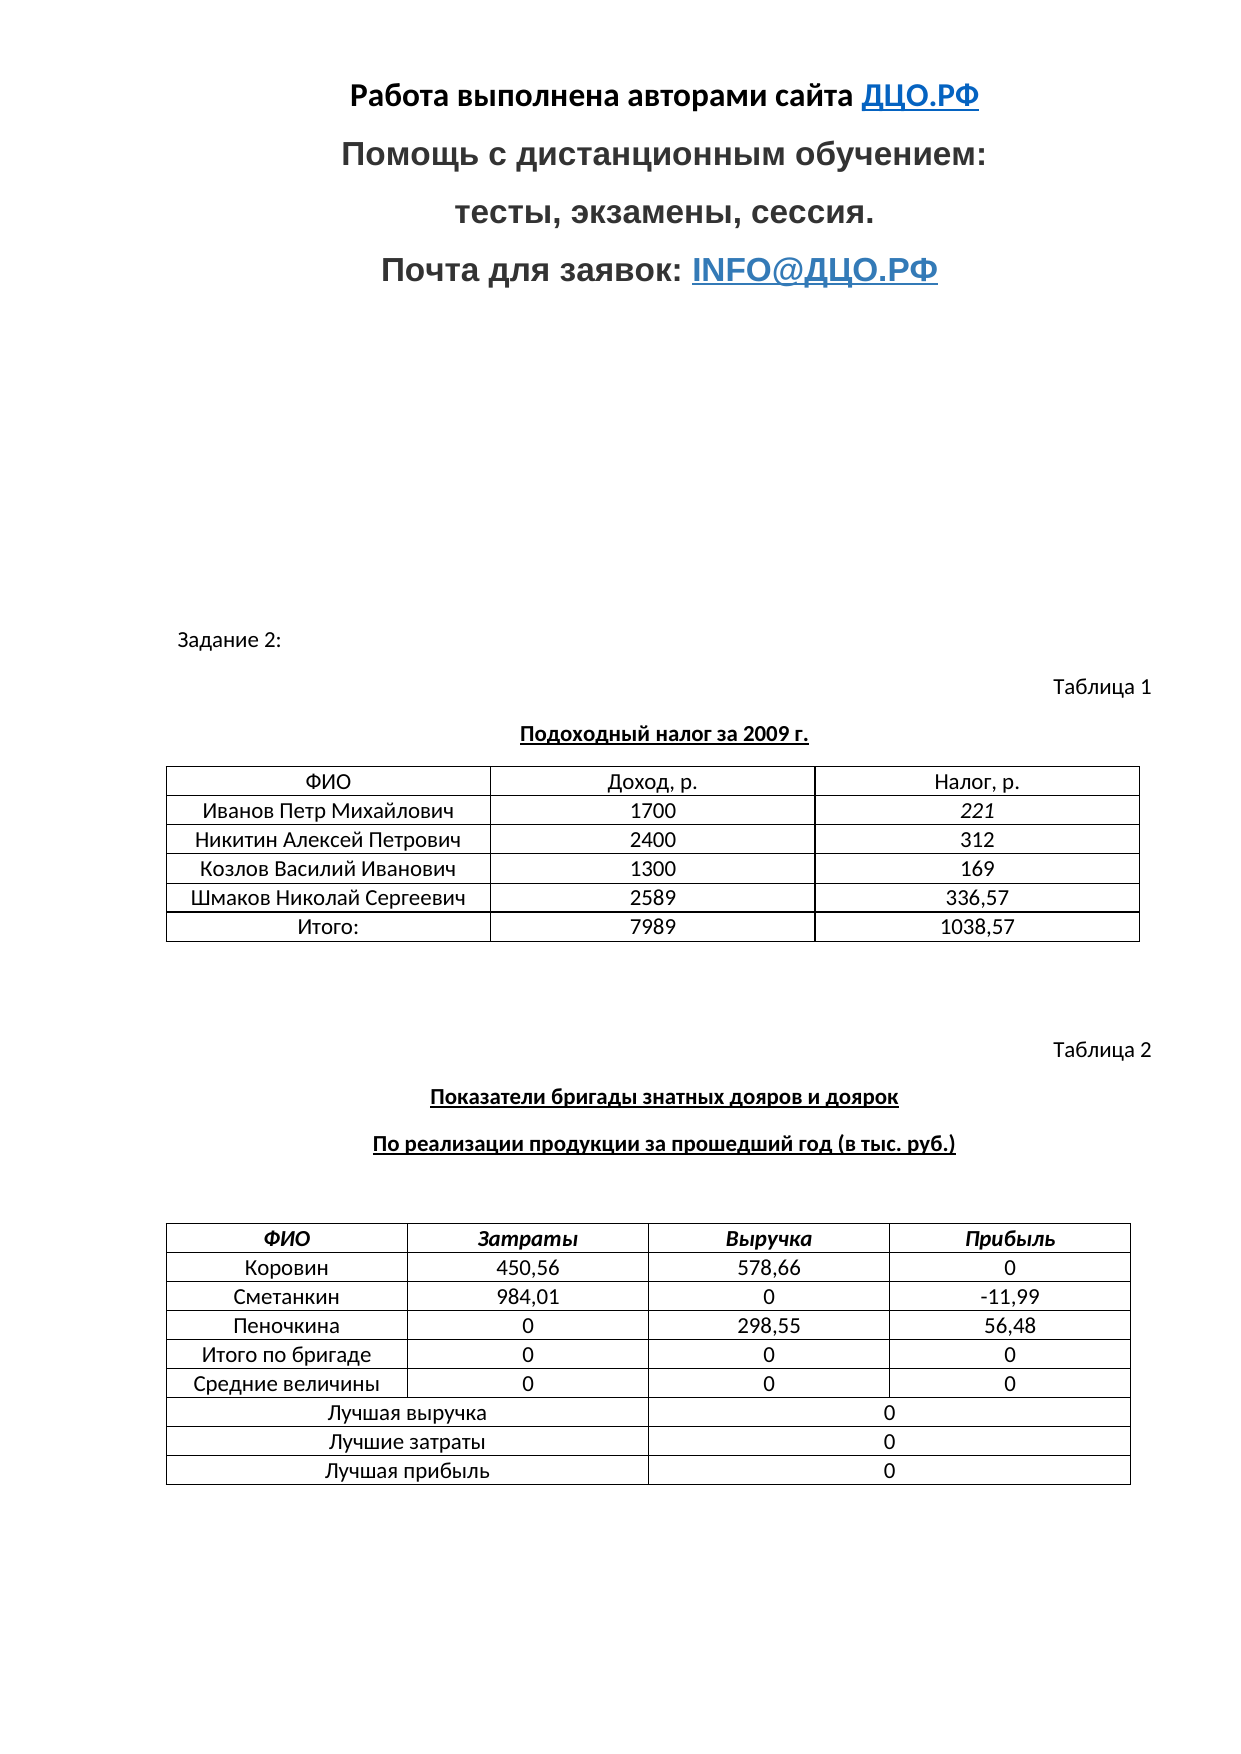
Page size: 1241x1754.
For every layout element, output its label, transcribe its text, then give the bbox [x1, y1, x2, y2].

table_cell 298,55 [649, 1311, 889, 1339]
table_cell 242,07 [408, 1311, 648, 1339]
text Показатели бригады знатных дояров и доярок [177, 1082, 1152, 1110]
table_cell Средние величины [167, 1369, 407, 1397]
table_cell Коровин [167, 1253, 407, 1281]
text Задание 2: [177, 626, 1152, 653]
table_cell 86,3 [890, 1369, 1130, 1397]
table_cell 2400 [491, 825, 814, 853]
table_cell 7989 [491, 913, 814, 941]
table_cell 128,1 [890, 1253, 1130, 1281]
table_header ФИО [167, 1224, 407, 1252]
table_cell Шмаков Николай Сергеевич [167, 884, 490, 911]
table_header Выручка [649, 1224, 889, 1252]
table_cell Лучшая выручка [167, 1398, 648, 1426]
table_cell Итого по бригаде [167, 1340, 407, 1368]
table_cell 972,02 [649, 1282, 889, 1310]
text Таблица 1 [177, 672, 1152, 700]
table_cell 1676,64 [408, 1340, 648, 1368]
text По реализации продукции за прошедший год (в тыс. руб.) [177, 1129, 1152, 1157]
table_cell 450,56 [408, 1253, 648, 1281]
table_header Доход, р. [491, 767, 814, 795]
table_cell 984,01 [408, 1282, 648, 1310]
table_cell Лучшая прибыль [167, 1456, 648, 1484]
table_cell 128,1 [649, 1456, 1130, 1484]
table_header ФИО [167, 767, 490, 795]
table_cell 337 [816, 884, 1139, 911]
table_cell 312 [816, 825, 1139, 853]
table_cell Никитин Алексей Петрович [167, 825, 490, 853]
table_header Затраты [408, 1224, 648, 1252]
table_cell 56,48 [890, 1311, 1130, 1339]
table_cell -11,99 [890, 1282, 1130, 1310]
table_cell 1700 [491, 796, 814, 824]
table_header Прибыль [890, 1224, 1130, 1252]
table_cell 169 [816, 854, 1139, 882]
table_cell 924,62 [649, 1369, 889, 1397]
table_cell 242,07 [649, 1427, 1130, 1455]
table_cell 972,02 [649, 1398, 1130, 1426]
table_cell 2589 [491, 884, 814, 911]
table_cell Лучшие затраты [167, 1427, 648, 1455]
table_cell 1039 [816, 913, 1139, 941]
table_cell Иванов Петр Михайлович [167, 796, 490, 824]
table_cell Пеночкина [167, 1311, 407, 1339]
table_cell Козлов Василий Иванович [167, 854, 490, 882]
table_cell 172,59 [890, 1340, 1130, 1368]
table_cell 1300 [491, 854, 814, 882]
text Подоходный налог за 2009 г. [177, 719, 1152, 747]
table_cell 221 [816, 796, 1139, 824]
table_cell Сметанкин [167, 1282, 407, 1310]
table_cell 578,66 [649, 1253, 889, 1281]
text Таблица 2 [177, 1035, 1152, 1063]
table_header Налог, р. [816, 767, 1139, 795]
table_cell 838,32 [408, 1369, 648, 1397]
table_cell Итого: [167, 913, 490, 941]
table_cell 1849,23 [649, 1340, 889, 1368]
